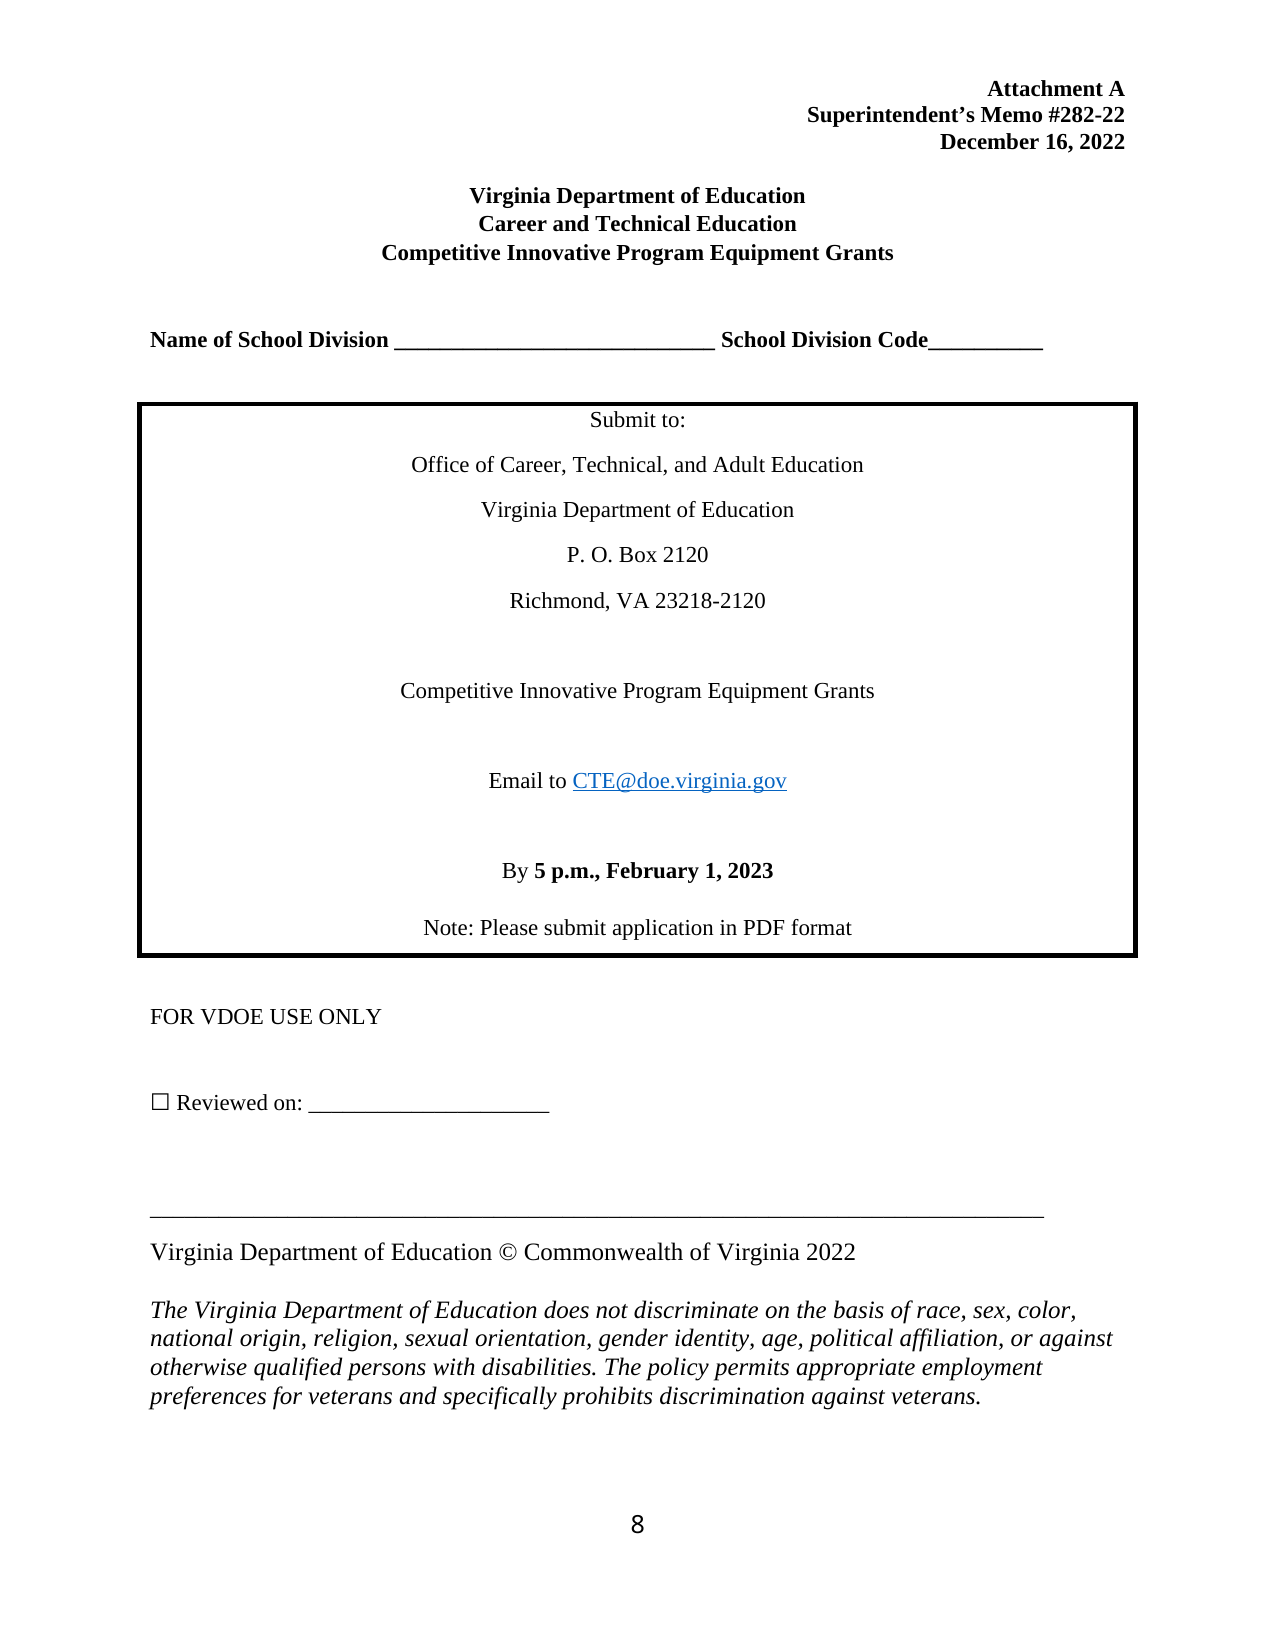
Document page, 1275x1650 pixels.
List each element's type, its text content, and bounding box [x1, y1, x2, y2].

text Office of Career, Technical, and Adult Education [142, 447, 1133, 478]
text FOR VDOE USE ONLY [150, 976, 1125, 1029]
text Career and Technical Education [150, 211, 1125, 237]
text By 5 p.m., February 1, 2023 Note: Please submit application in PDF format [142, 853, 1133, 953]
text Richmond, VA 23218-2120 [142, 582, 1133, 613]
text Email to CTE@doe.virginia.gov [142, 762, 1133, 793]
text Submit to: [142, 406, 1133, 433]
text Virginia Department of Education © Commonwealth of Virginia 2022 The Virginia Department of Education does not discriminate on the basis of race, sex, color, national origin, religion, sexual orientation, gender identity, age, political affiliation, or against otherwise qualified persons with disabilities. The policy permits appropriate employment preferences for veterans and specifically prohibits discrimination against veterans. [150, 1237, 1125, 1410]
text Competitive Innovative Program Equipment Grants [142, 672, 1133, 703]
text ☐ Reviewed on: _____________________ ______________________________________________________________________________ [150, 1089, 1125, 1221]
text Virginia Department of Education [150, 182, 1125, 208]
text Competitive Innovative Program Equipment Grants [150, 239, 1125, 265]
text P. O. Box 2120 [142, 537, 1133, 568]
text Virginia Department of Education [142, 492, 1133, 523]
text Name of School Division ____________________________ School Division Code__________ [150, 326, 1125, 383]
